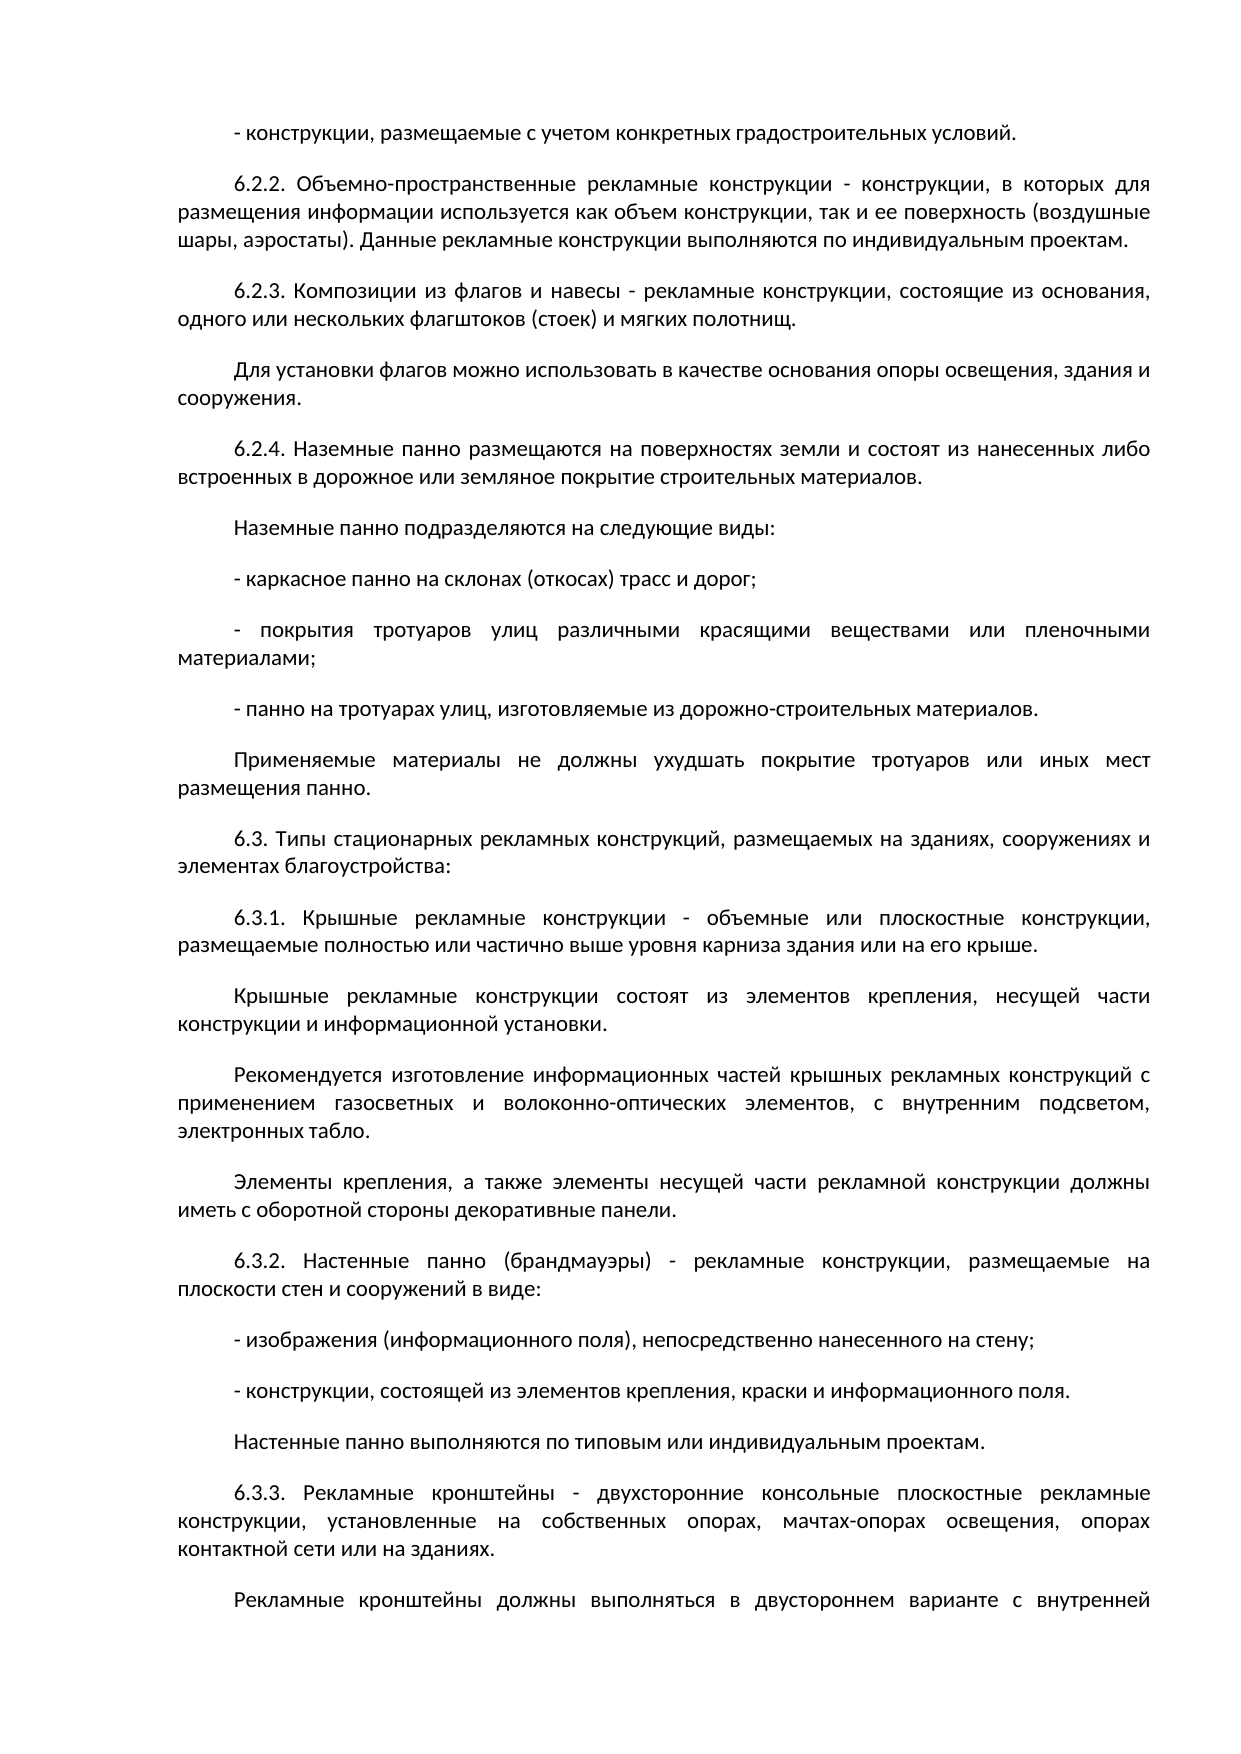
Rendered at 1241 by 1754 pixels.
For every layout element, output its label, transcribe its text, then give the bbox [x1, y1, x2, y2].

text Крышные рекламные конструкции состоят из элементов крепления, несущей части конструкции и информационной установки. [177, 982, 1152, 1038]
text Применяемые материалы не должны ухудшать покрытие тротуаров или иных мест размещения панно. [177, 745, 1152, 801]
text Элементы крепления, а также элементы несущей части рекламной конструкции должны иметь с оборотной стороны декоративные панели. [177, 1167, 1152, 1223]
text 6.3. Типы стационарных рекламных конструкций, размещаемых на зданиях, сооружениях и элементах благоустройства: [177, 824, 1152, 880]
text - изображения (информационного поля), непосредственно нанесенного на стену; [177, 1325, 1152, 1353]
text 6.3.3. Рекламные кронштейны - двухсторонние консольные плоскостные рекламные конструкции, установленные на собственных опорах, мачтах-опорах освещения, опорах контактной сети или на зданиях. [177, 1478, 1152, 1562]
text - каркасное панно на склонах (откосах) трасс и дорог; [177, 564, 1152, 592]
text 6.2.2. Объемно-пространственные рекламные конструкции - конструкции, в которых для размещения информации используется как объем конструкции, так и ее поверхность (воздушные шары, аэростаты). Данные рекламные конструкции выполняются по индивидуальным проектам. [177, 169, 1152, 253]
text 6.3.2. Настенные панно (брандмауэры) - рекламные конструкции, размещаемые на плоскости стен и сооружений в виде: [177, 1246, 1152, 1302]
text - конструкции, размещаемые с учетом конкретных градостроительных условий. [177, 118, 1152, 146]
text - покрытия тротуаров улиц различными красящими веществами или пленочными материалами; [177, 615, 1152, 671]
text 6.2.4. Наземные панно размещаются на поверхностях земли и состоят из нанесенных либо встроенных в дорожное или земляное покрытие строительных материалов. [177, 434, 1152, 490]
text Для установки флагов можно использовать в качестве основания опоры освещения, здания и сооружения. [177, 355, 1152, 411]
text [177, 1585, 1152, 1613]
text 6.2.3. Композиции из флагов и навесы - рекламные конструкции, состоящие из основания, одного или нескольких флагштоков (стоек) и мягких полотнищ. [177, 276, 1152, 332]
text - конструкции, состоящей из элементов крепления, краски и информационного поля. [177, 1376, 1152, 1404]
text Наземные панно подразделяются на следующие виды: [177, 513, 1152, 541]
text Рекомендуется изготовление информационных частей крышных рекламных конструкций с применением газосветных и волоконно-оптических элементов, с внутренним подсветом, электронных табло. [177, 1061, 1152, 1144]
text 6.3.1. Крышные рекламные конструкции - объемные или плоскостные конструкции, размещаемые полностью или частично выше уровня карниза здания или на его крыше. [177, 903, 1152, 959]
text Настенные панно выполняются по типовым или индивидуальным проектам. [177, 1427, 1152, 1455]
text - панно на тротуарах улиц, изготовляемые из дорожно-строительных материалов. [177, 694, 1152, 722]
